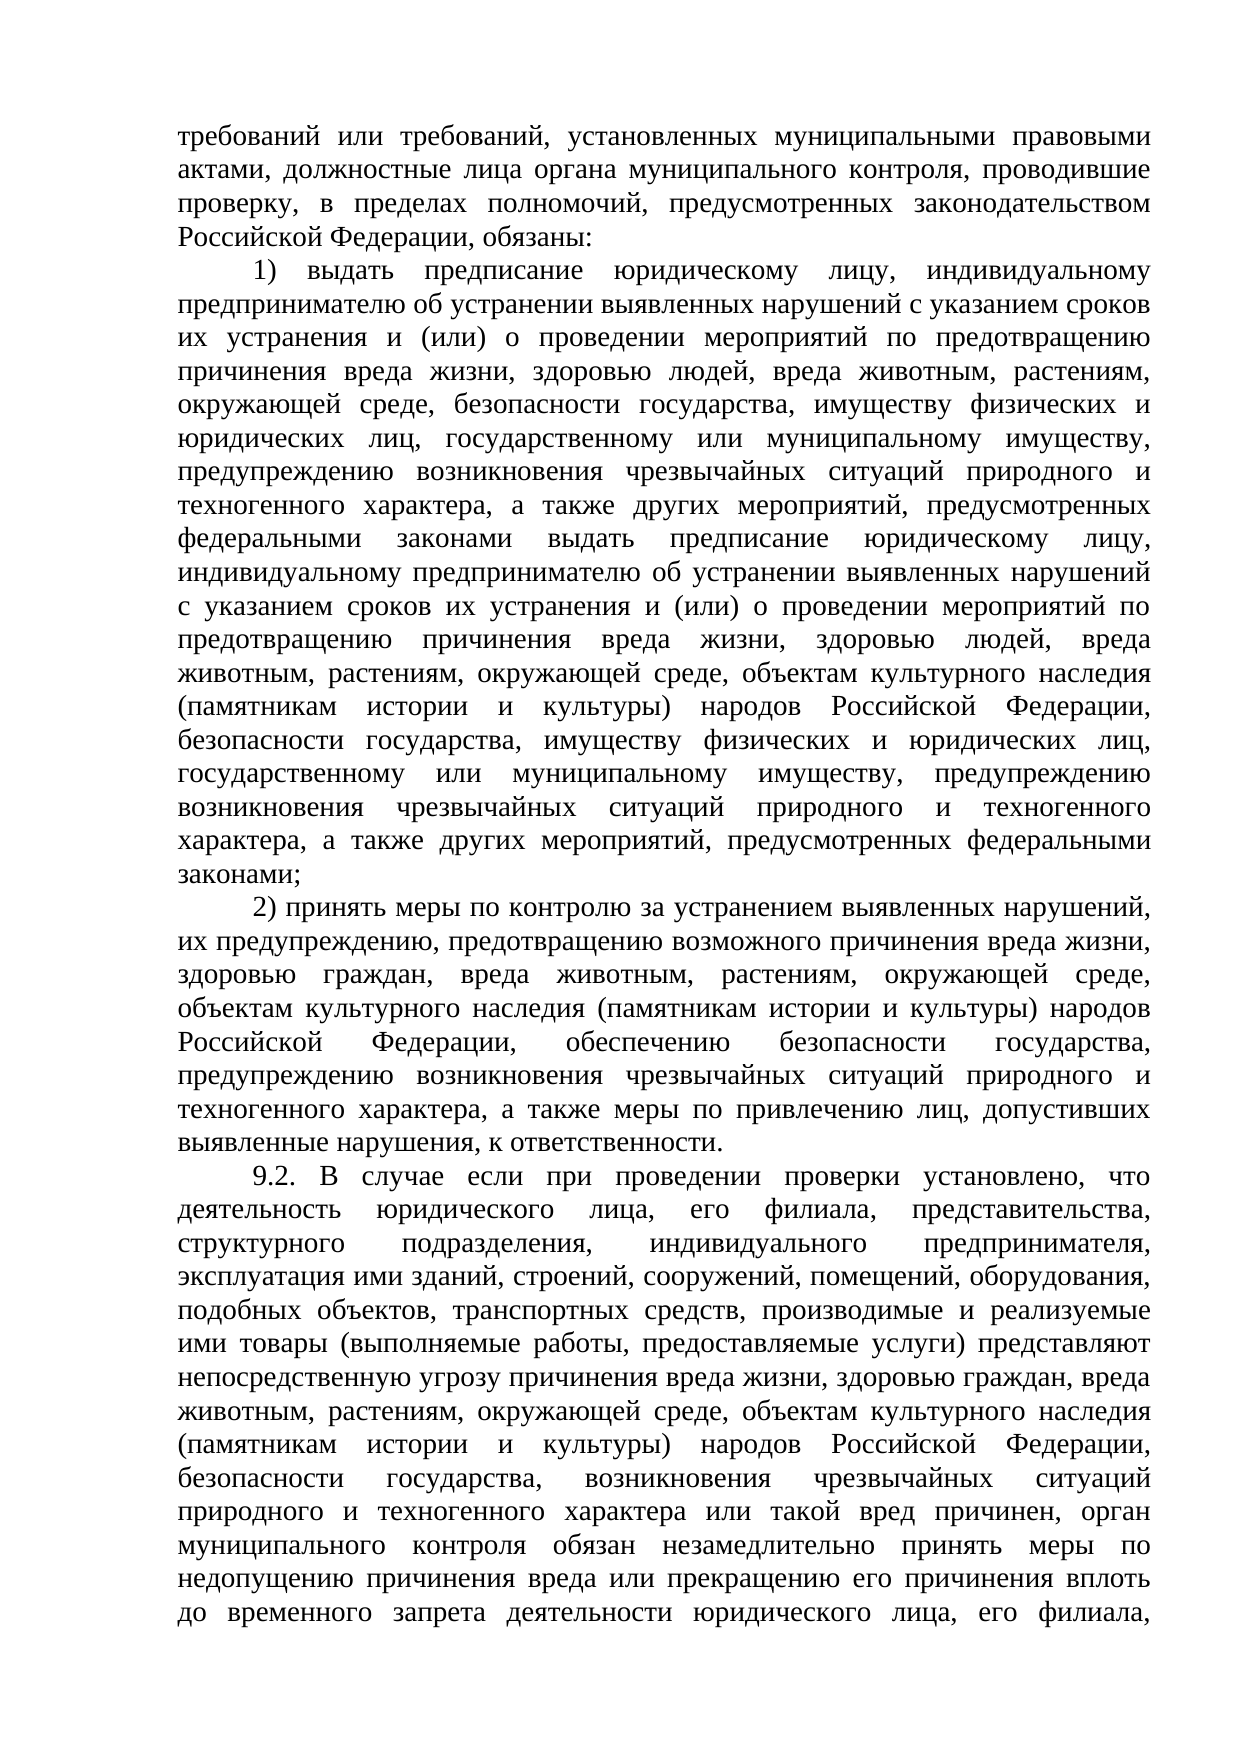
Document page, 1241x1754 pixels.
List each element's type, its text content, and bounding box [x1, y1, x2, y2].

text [177, 118, 1152, 252]
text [177, 1158, 1152, 1627]
text 2) принять меры по контролю за устранением выявленных нарушений, их предупреждению, предотвращению возможного причинения вреда жизни, здоровью граждан, вреда животным, растениям, окружающей среде, объектам культурного наследия (памятникам истории и культуры) народов Российской Федерации, обеспечению безопасности государства, предупреждению возникновения чрезвычайных ситуаций природного и техногенного характера, а также меры по привлечению лиц, допустивших выявленные нарушения, к ответственности. [177, 889, 1152, 1158]
text 1) выдать предписание юридическому лицу, индивидуальному предпринимателю об устранении выявленных нарушений с указанием сроков их устранения и (или) о проведении мероприятий по предотвращению причинения вреда жизни, здоровью людей, вреда животным, растениям, окружающей среде, безопасности государства, имуществу физических и юридических лиц, государственному или муниципальному имуществу, предупреждению возникновения чрезвычайных ситуаций природного и техногенного характера, а также других мероприятий, предусмотренных федеральными законами выдать предписание юридическому лицу, индивидуальному предпринимателю об устранении выявленных нарушений с указанием сроков их устранения и (или) о проведении мероприятий по предотвращению причинения вреда жизни, здоровью людей, вреда животным, растениям, окружающей среде, объектам культурного наследия (памятникам истории и культуры) народов Российской Федерации, безопасности государства, имуществу физических и юридических лиц, государственному или муниципальному имуществу, предупреждению возникновения чрезвычайных ситуаций природного и техногенного характера, а также других мероприятий, предусмотренных федеральными законами; [177, 252, 1152, 889]
